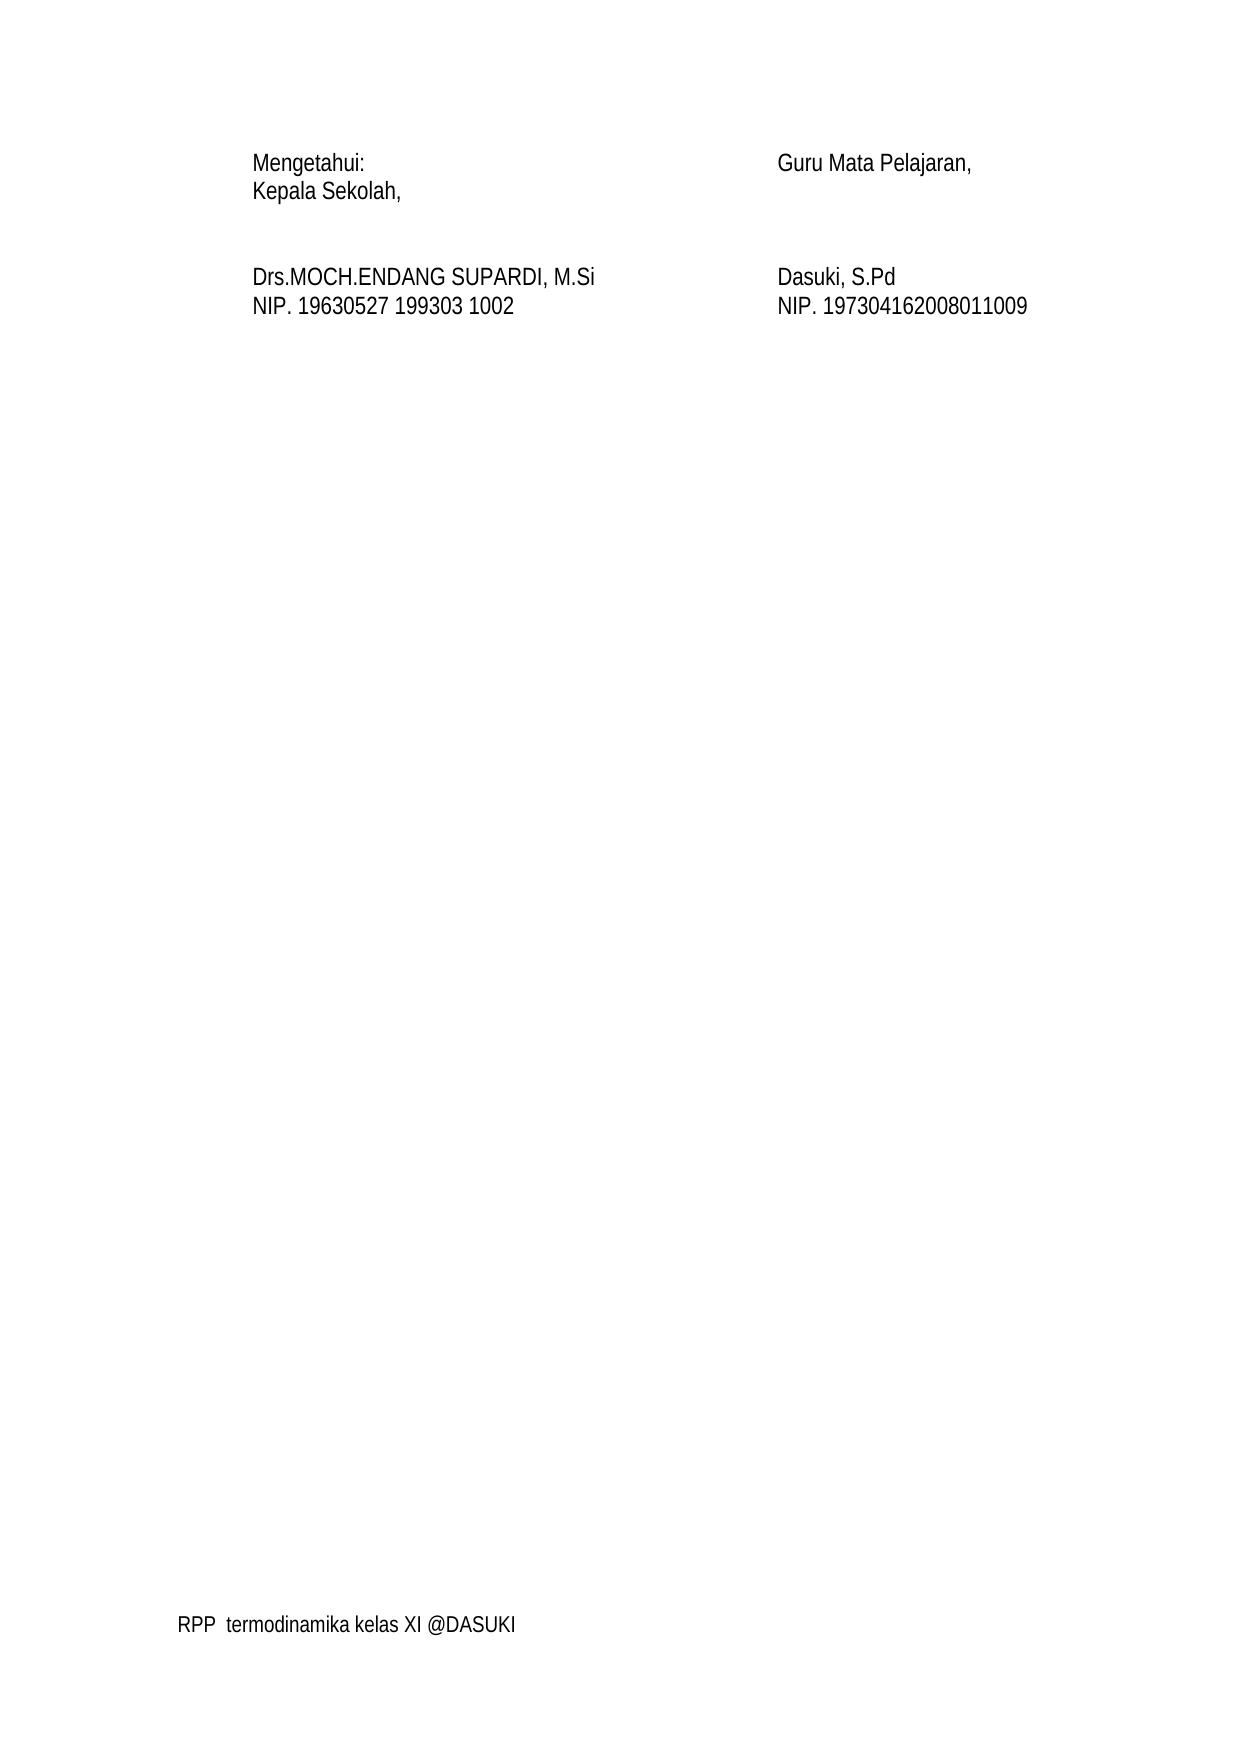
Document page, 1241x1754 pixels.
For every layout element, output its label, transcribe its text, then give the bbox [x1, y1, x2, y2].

text Mengetahui: Guru Mata Pelajaran, [177, 148, 1092, 176]
text Kepala Sekolah, [177, 176, 1092, 205]
text Drs.MOCH.ENDANG SUPARDI, M.Si Dasuki, S.Pd [177, 262, 1092, 291]
text NIP. 19630527 199303 1002 NIP. 197304162008011009 [177, 291, 1092, 319]
